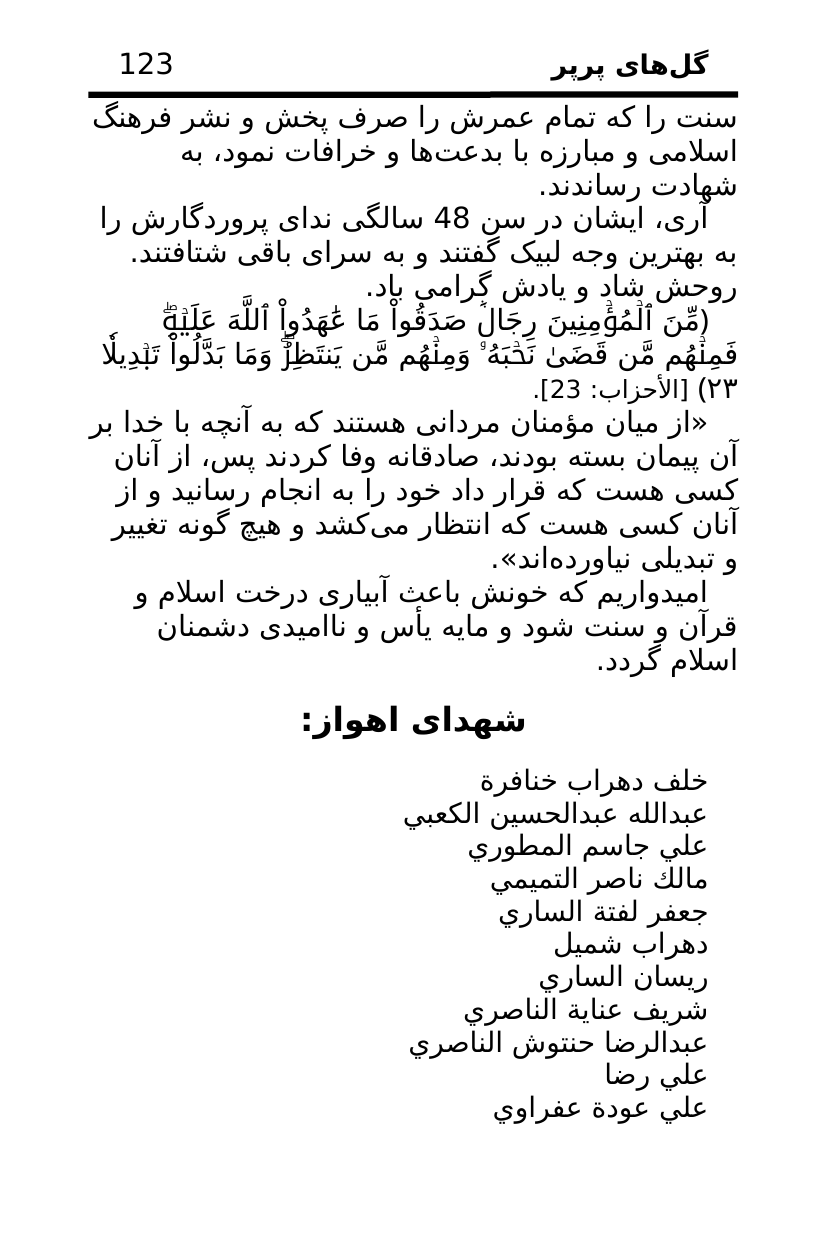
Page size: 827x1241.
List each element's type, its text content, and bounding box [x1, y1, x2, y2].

text عبدالرضا حنتوش الناصري [89, 1026, 738, 1058]
text جعفر لفتة الساري [89, 895, 738, 928]
text عبدالله عبدالحسين الكعبي [89, 797, 738, 829]
text علي جاسم المطوري [89, 829, 738, 862]
text شهدای اهواز: [89, 702, 738, 739]
text علي عودة عفراوي [89, 1091, 738, 1124]
text ريسان الساري [89, 960, 738, 993]
text ﴿مِّنَ ٱلۡمُؤۡمِنِينَ رِجَالٞ صَدَقُواْ مَا عَٰهَدُواْ ٱللَّهَ عَلَيۡهِۖ فَمِنۡهُم مَّن قَضَىٰ نَحۡبَهُۥ وَمِنۡهُم مَّن يَنتَظِرُۖ وَمَا بَدَّلُواْ تَبۡدِيلٗا ٢٣﴾ [الأحزاب: 23]. [89, 304, 738, 406]
text آری، ایشان در سن 48 سالگی ندای پروردگارش را به بهترین وجه لبیک گفتند و به سرای باقی شتافتند. روحش شاد و یادش گرامی باد. [89, 202, 738, 304]
text امیدواریم که خونش باعث آبیاری درخت اسلام و قرآن و سنت شود و مایه یأس و ناامیدی دشمنان اسلام گردد. [89, 575, 738, 677]
text شريف عناية الناصري [89, 993, 738, 1026]
text دهراب شميل [89, 928, 738, 960]
text مالك ناصر التميمي [89, 862, 738, 895]
text علي رضا [89, 1058, 738, 1091]
text «از میان‌ مؤمنان‌ مردانی‌ هستند که‌ به‌ آنچه‌ با خدا بر آن‌ پیمان‌ بسته‌ بودند، صادقانه ‌وفا کردند پس، از آنان‌ کسی‌ هست‌ که‌ قرار داد خود را به‌ انجام‌ رسانید و از آنان‌ کسی‌ هست‌ که‌ انتظار می‌کشد و هیچ‌ گونه‌ تغییر و تبدیلی‌ نیاورده‌اند». [89, 406, 738, 575]
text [89, 100, 738, 202]
text خلف دهراب خنافرة [89, 764, 738, 797]
